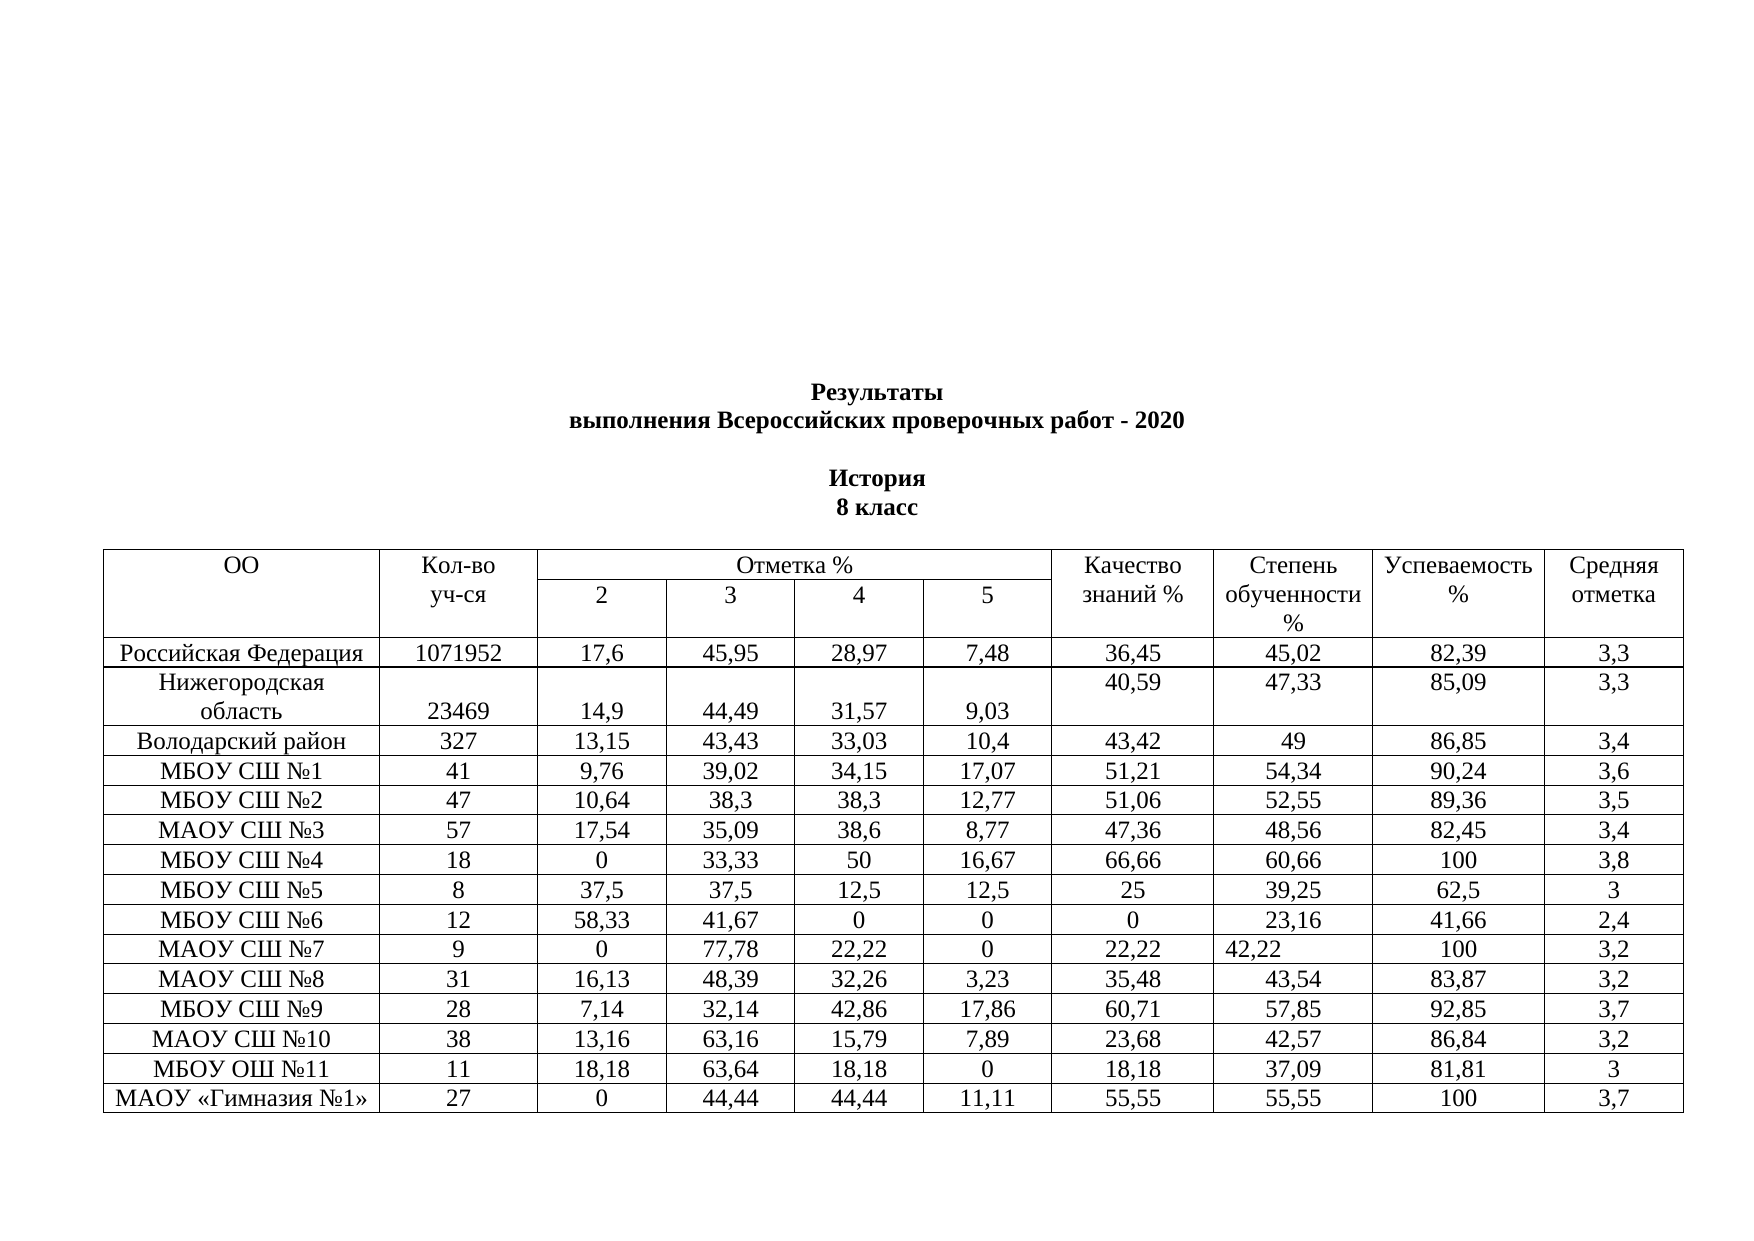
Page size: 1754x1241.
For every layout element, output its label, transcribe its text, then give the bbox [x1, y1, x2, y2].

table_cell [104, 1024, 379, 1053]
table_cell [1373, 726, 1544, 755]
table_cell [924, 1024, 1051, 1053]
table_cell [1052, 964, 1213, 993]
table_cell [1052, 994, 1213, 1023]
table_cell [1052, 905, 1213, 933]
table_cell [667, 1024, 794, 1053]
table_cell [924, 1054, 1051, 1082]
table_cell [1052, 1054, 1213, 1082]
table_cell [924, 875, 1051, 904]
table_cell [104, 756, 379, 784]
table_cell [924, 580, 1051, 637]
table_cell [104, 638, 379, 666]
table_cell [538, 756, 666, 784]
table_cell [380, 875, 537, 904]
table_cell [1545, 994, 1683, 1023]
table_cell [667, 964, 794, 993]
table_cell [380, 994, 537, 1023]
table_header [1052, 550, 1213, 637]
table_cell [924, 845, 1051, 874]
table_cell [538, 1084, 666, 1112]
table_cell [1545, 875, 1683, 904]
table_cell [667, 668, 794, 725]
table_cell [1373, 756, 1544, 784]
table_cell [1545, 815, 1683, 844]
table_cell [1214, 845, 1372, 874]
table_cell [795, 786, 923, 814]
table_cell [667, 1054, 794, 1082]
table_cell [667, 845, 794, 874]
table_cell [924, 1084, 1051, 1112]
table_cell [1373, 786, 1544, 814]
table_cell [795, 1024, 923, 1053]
text История [118, 463, 1636, 492]
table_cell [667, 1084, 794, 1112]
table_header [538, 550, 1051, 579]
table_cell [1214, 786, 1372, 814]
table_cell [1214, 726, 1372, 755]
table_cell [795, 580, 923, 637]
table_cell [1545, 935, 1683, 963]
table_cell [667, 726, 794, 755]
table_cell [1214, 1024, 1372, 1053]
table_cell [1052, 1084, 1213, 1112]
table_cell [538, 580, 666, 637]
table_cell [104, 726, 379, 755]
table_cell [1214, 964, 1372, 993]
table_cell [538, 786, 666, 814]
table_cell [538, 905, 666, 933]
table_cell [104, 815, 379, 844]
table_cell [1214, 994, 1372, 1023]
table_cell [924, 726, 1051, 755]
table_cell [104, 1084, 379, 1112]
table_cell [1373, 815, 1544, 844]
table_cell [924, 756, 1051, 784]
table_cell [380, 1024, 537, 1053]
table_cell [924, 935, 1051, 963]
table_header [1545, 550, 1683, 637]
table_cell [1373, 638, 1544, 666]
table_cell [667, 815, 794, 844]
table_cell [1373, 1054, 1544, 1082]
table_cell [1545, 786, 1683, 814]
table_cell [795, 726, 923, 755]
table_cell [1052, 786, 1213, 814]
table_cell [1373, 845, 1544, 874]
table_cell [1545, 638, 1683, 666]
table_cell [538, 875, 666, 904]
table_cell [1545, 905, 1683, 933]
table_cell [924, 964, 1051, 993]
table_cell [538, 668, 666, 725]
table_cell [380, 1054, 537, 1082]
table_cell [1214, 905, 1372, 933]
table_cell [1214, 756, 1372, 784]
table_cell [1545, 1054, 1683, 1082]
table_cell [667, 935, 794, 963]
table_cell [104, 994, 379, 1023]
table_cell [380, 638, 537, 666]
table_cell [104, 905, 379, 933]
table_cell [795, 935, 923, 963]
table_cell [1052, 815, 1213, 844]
text выполнения Всероссийских проверочных работ - 2020 [118, 406, 1636, 434]
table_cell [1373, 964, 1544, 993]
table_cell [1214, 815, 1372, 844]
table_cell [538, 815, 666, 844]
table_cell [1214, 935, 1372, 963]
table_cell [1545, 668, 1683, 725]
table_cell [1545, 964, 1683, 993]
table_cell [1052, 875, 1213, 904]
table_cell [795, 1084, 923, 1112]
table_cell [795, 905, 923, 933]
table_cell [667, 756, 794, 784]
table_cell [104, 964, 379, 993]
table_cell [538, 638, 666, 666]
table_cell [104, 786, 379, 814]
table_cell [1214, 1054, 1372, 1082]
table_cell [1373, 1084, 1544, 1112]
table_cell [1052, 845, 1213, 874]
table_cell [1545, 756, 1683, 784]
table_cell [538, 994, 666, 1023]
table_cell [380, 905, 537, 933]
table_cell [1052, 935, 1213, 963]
text 8 класс [118, 492, 1636, 521]
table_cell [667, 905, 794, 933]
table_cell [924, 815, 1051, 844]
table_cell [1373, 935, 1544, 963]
text Результаты [118, 377, 1636, 406]
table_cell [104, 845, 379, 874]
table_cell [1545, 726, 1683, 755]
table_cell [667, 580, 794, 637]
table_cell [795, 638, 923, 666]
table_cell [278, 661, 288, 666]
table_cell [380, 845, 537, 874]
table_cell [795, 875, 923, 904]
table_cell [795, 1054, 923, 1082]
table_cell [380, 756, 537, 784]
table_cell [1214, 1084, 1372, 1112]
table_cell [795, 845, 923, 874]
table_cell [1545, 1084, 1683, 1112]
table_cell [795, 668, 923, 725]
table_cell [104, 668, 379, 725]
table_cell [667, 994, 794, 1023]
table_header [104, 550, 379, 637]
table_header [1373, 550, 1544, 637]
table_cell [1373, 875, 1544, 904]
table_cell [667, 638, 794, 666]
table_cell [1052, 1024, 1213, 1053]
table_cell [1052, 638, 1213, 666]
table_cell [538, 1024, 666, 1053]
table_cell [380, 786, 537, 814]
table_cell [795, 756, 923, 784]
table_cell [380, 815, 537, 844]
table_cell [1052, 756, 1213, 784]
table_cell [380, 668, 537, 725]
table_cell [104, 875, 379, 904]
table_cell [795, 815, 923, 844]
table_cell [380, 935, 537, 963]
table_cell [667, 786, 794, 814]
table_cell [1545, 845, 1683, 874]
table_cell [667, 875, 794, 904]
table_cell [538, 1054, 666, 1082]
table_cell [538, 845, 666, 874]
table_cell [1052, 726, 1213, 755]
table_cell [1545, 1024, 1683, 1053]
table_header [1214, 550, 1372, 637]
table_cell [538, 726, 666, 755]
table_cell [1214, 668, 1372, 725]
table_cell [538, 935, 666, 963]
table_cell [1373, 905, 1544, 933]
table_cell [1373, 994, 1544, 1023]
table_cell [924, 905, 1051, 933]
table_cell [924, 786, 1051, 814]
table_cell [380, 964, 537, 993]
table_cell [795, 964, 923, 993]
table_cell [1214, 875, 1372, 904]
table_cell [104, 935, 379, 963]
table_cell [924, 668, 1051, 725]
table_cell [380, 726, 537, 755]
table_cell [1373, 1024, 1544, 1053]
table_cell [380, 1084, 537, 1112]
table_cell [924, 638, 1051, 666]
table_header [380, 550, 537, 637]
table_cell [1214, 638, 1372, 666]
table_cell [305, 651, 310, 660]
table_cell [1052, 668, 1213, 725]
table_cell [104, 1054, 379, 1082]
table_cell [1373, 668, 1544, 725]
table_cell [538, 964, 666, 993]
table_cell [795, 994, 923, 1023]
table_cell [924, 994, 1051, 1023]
